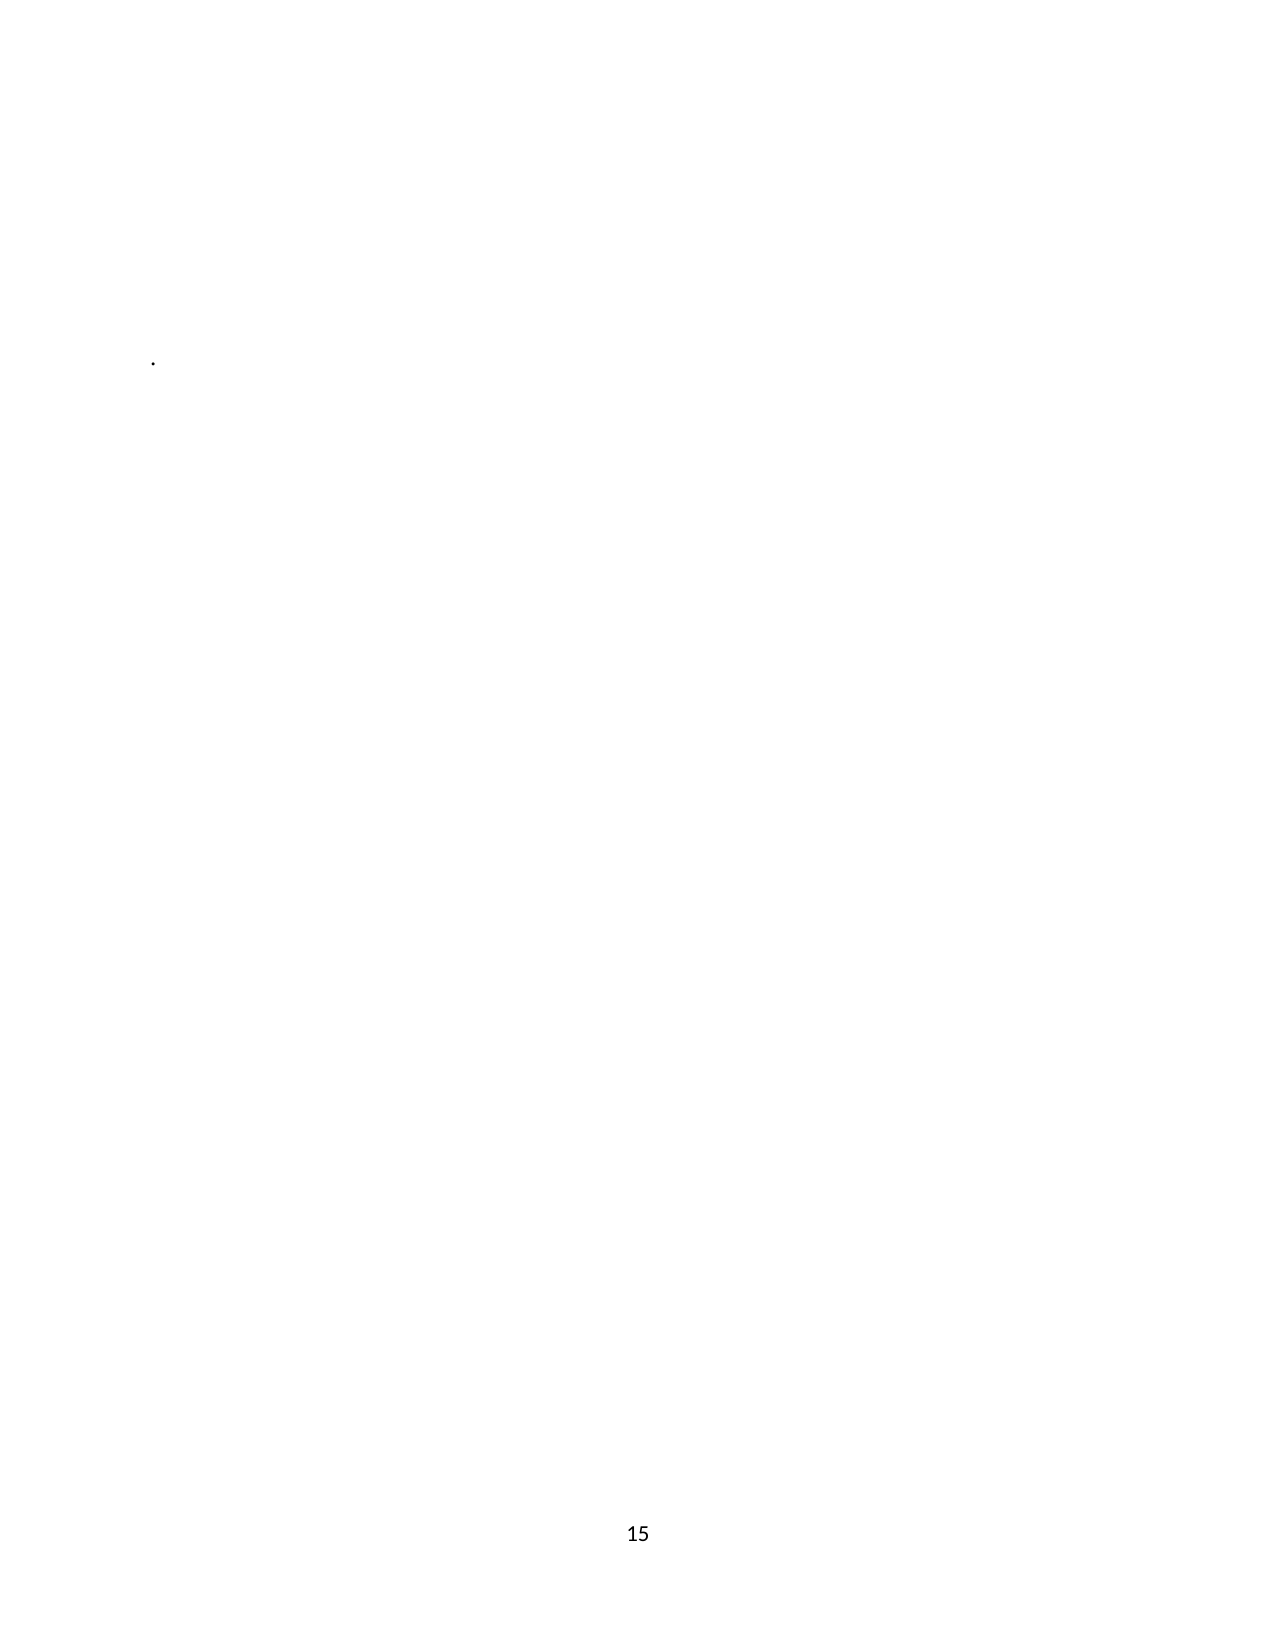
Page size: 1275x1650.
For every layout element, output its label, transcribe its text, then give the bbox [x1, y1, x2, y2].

text . [150, 342, 1125, 371]
